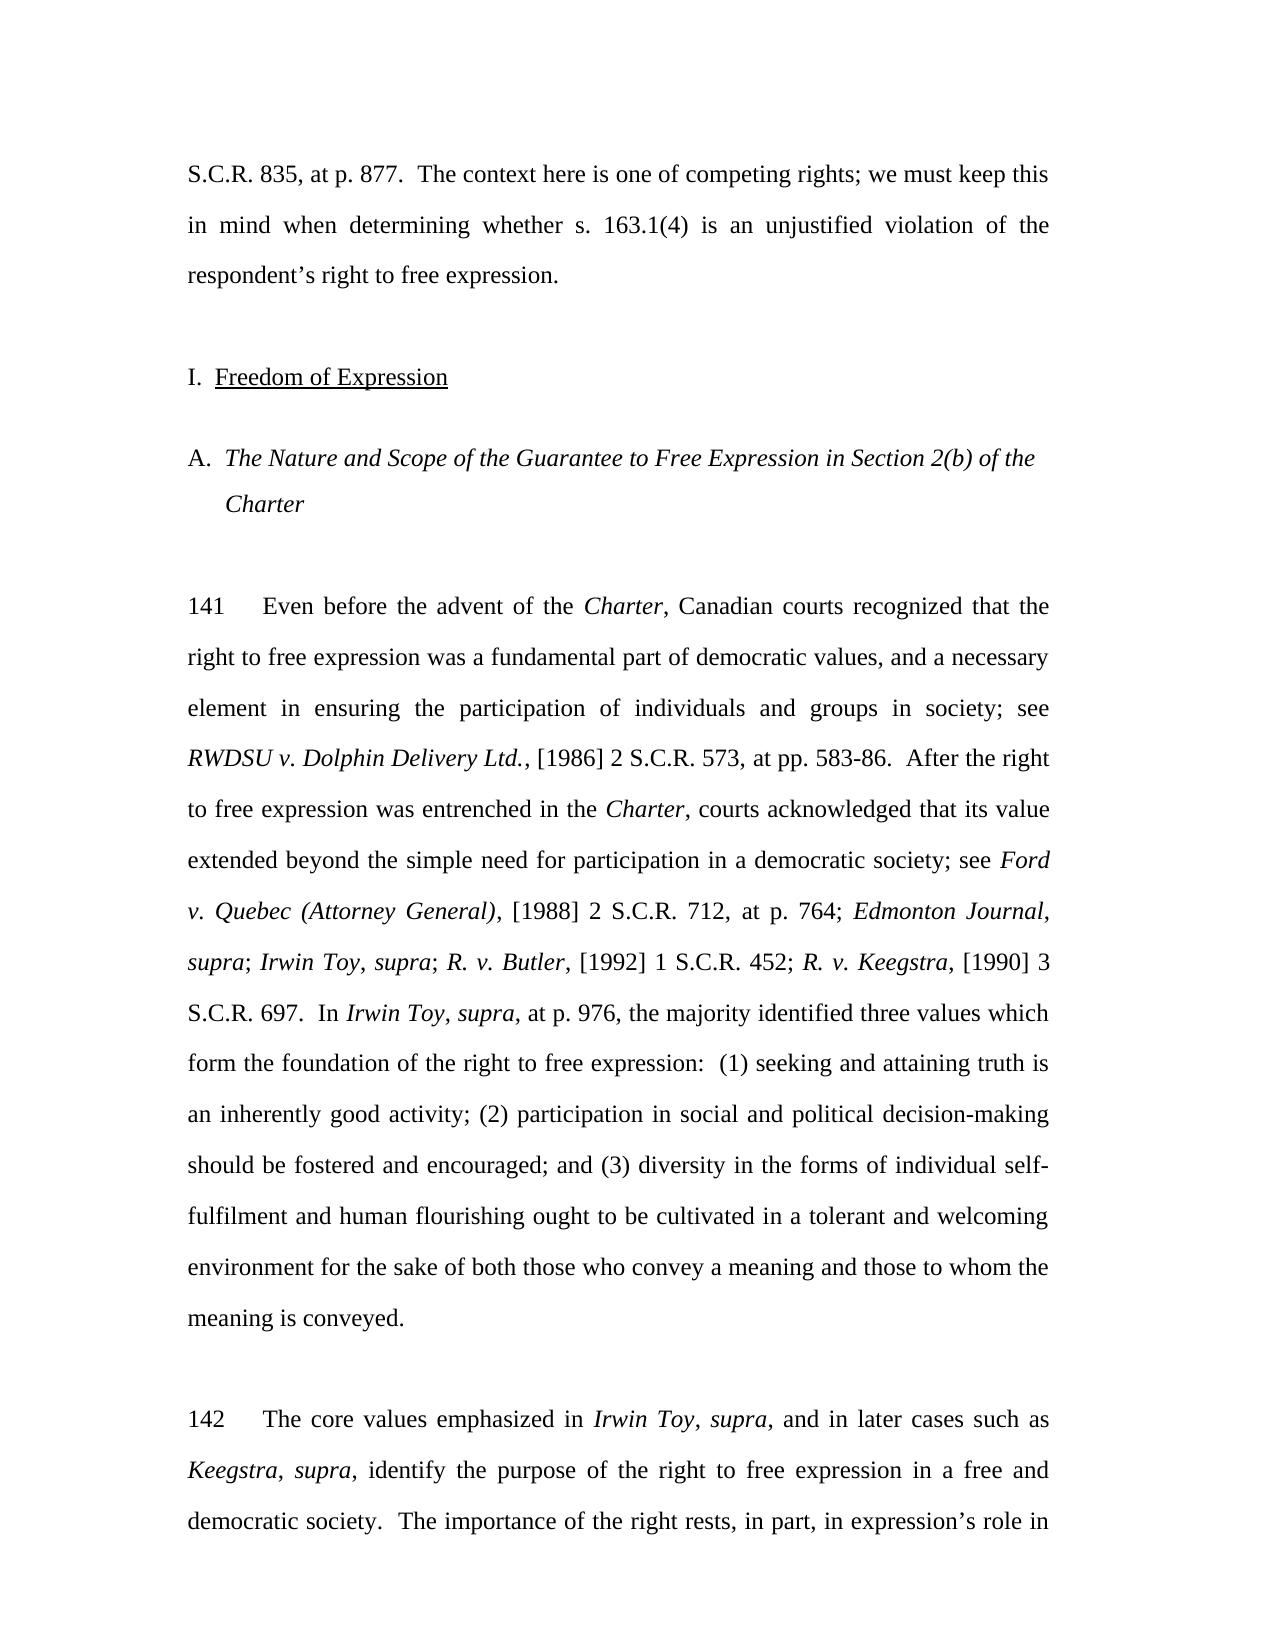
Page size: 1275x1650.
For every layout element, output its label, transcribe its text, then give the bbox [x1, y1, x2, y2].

text Charter [187, 472, 1050, 523]
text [187, 1387, 1050, 1539]
text A. The Nature and Scope of the Guarantee to Free Expression in Section 2(b) of the [187, 447, 1050, 472]
text Even before the advent of the Charter, Canadian courts recognized that the right to free expression was a fundamental part of democratic values, and a necessary element in ensuring the participation of individuals and groups in society; see RWDSU v. Dolphin Delivery Ltd., [1986] 2 S.C.R. 573, at pp. 583-86. After the right to free expression was entrenched in the Charter, courts acknowledged that its value extended beyond the simple need for participation in a democratic society; see Ford v. Quebec (Attorney General), [1988] 2 S.C.R. 712, at p. 764; Edmonton Journal, supra; Irwin Toy, supra; R. v. Butler, [1992] 1 S.C.R. 452; R. v. Keegstra, [1990] 3 S.C.R. 697. In Irwin Toy, supra, at p. 976, the majority identified three values which form the foundation of the right to free expression: (1) seeking and attaining truth is an inherently good activity; (2) participation in social and political decision-making should be fostered and encouraged; and (3) diversity in the forms of individual self-fulfilment and human flourishing ought to be cultivated in a tolerant and welcoming environment for the sake of both those who convey a meaning and those to whom the meaning is conveyed. [187, 574, 1050, 1336]
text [187, 142, 1050, 294]
text I. Freedom of Expression [187, 345, 1050, 396]
